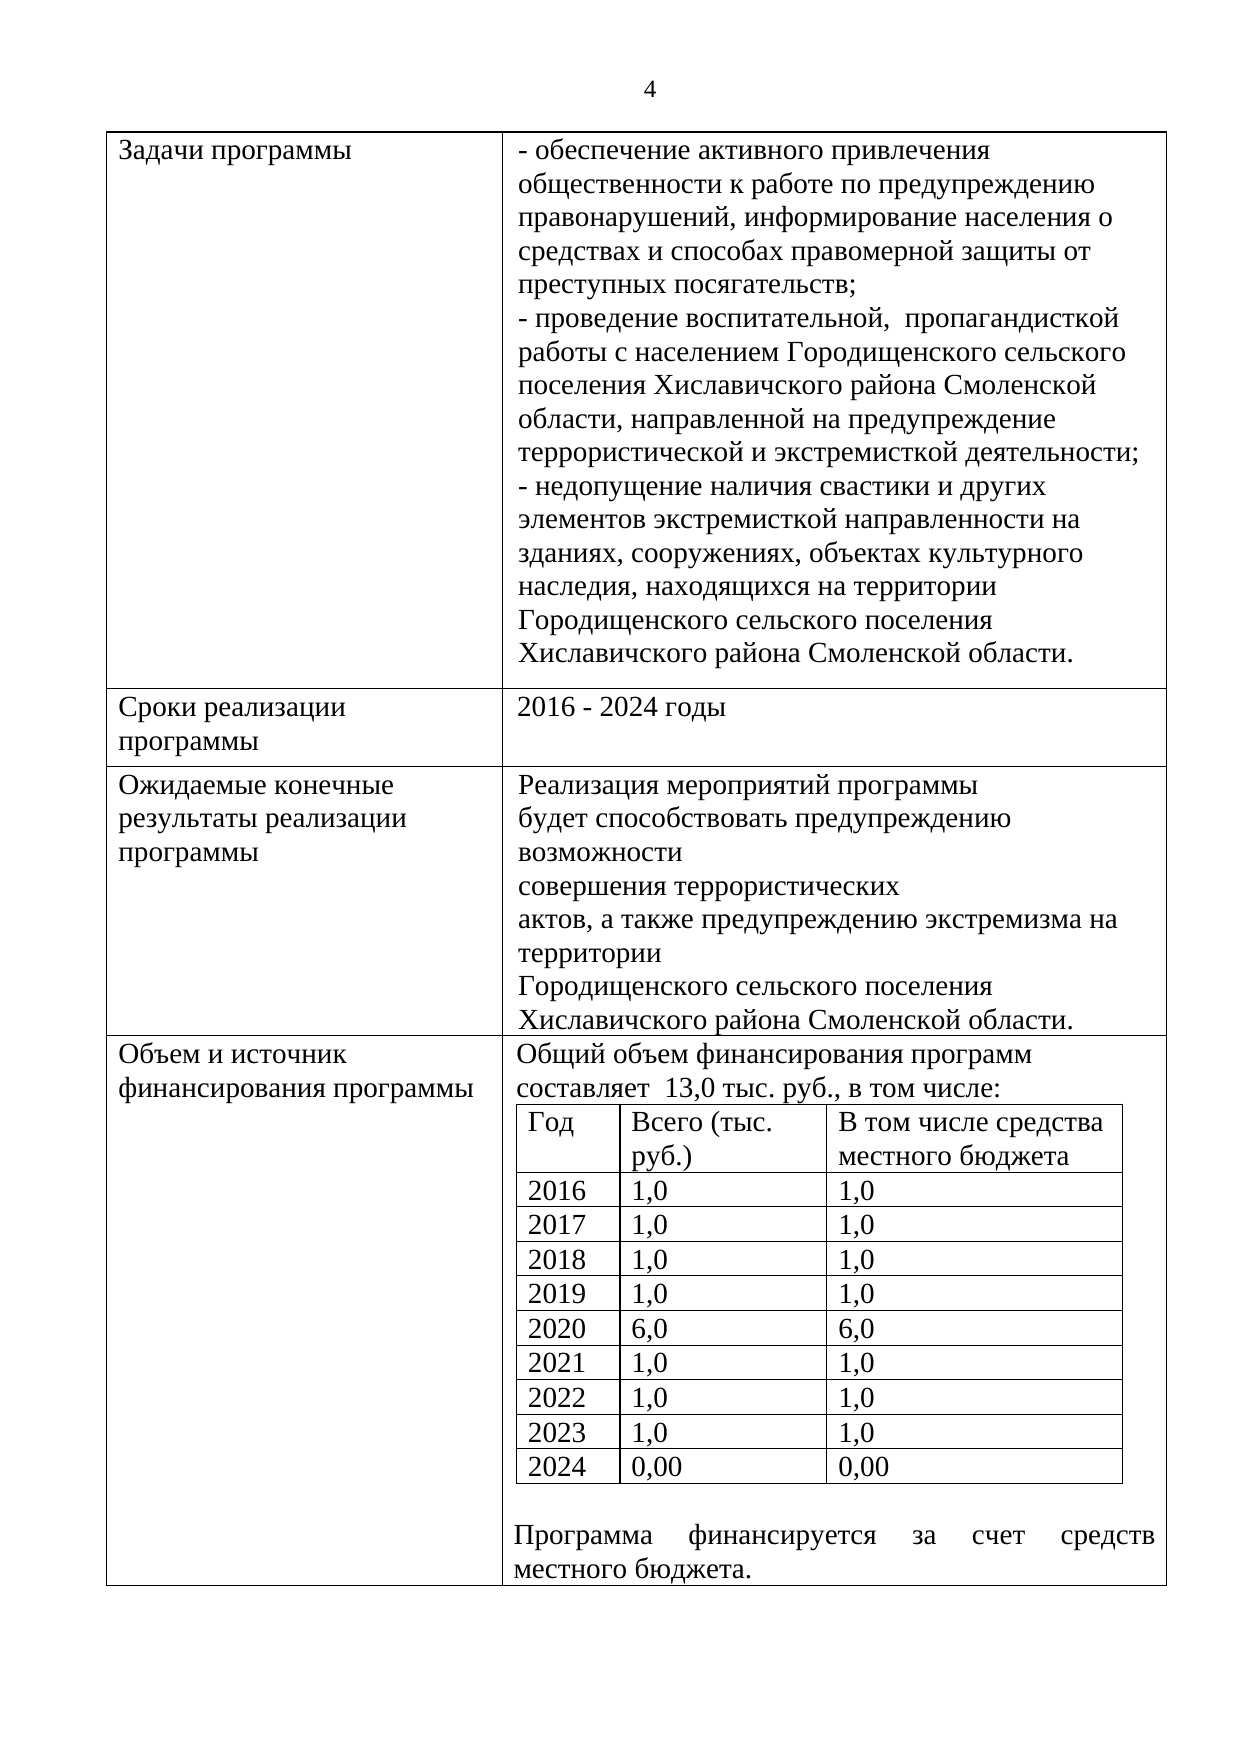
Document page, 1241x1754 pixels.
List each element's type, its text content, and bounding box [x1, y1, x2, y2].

table_cell Задачи программы [107, 133, 502, 688]
table_cell Объем и источник финансирования программы [107, 1036, 502, 1584]
table_cell Ожидаемые конечные результаты реализации программы [107, 767, 502, 1035]
table_cell - обеспечение активного привлечения общественности к работе по предупреждению правонарушений, информирование населения о средствах и способах правомерной защиты от преступных посягательств; - проведение воспитательной, пропагандисткой работы с населением Городищенского сельского поселения Хиславичского района Смоленской области, направленной на предупреждение террористической и экстремисткой деятельности; - недопущение наличия свастики и других элементов экстремисткой направленности на зданиях, сооружениях, объектах культурного наследия, находящихся на территории Городищенского сельского поселения Хиславичского района Смоленской области. [503, 133, 1166, 688]
table_cell Сроки реализации программы [107, 689, 502, 766]
table_cell Общий объем финансирования программ составляет 13,0 тыс. руб., в том числе: Программа финансируется за счет средств местного бюджета. [503, 1036, 1166, 1584]
table_cell Реализация мероприятий программы будет способствовать предупреждению возможности совершения террористических актов, а также предупреждению экстремизма на территории Городищенского сельского поселения Хиславичского района Смоленской области. [503, 767, 1166, 1035]
table_cell 2016 - 2024 годы [503, 689, 1166, 766]
